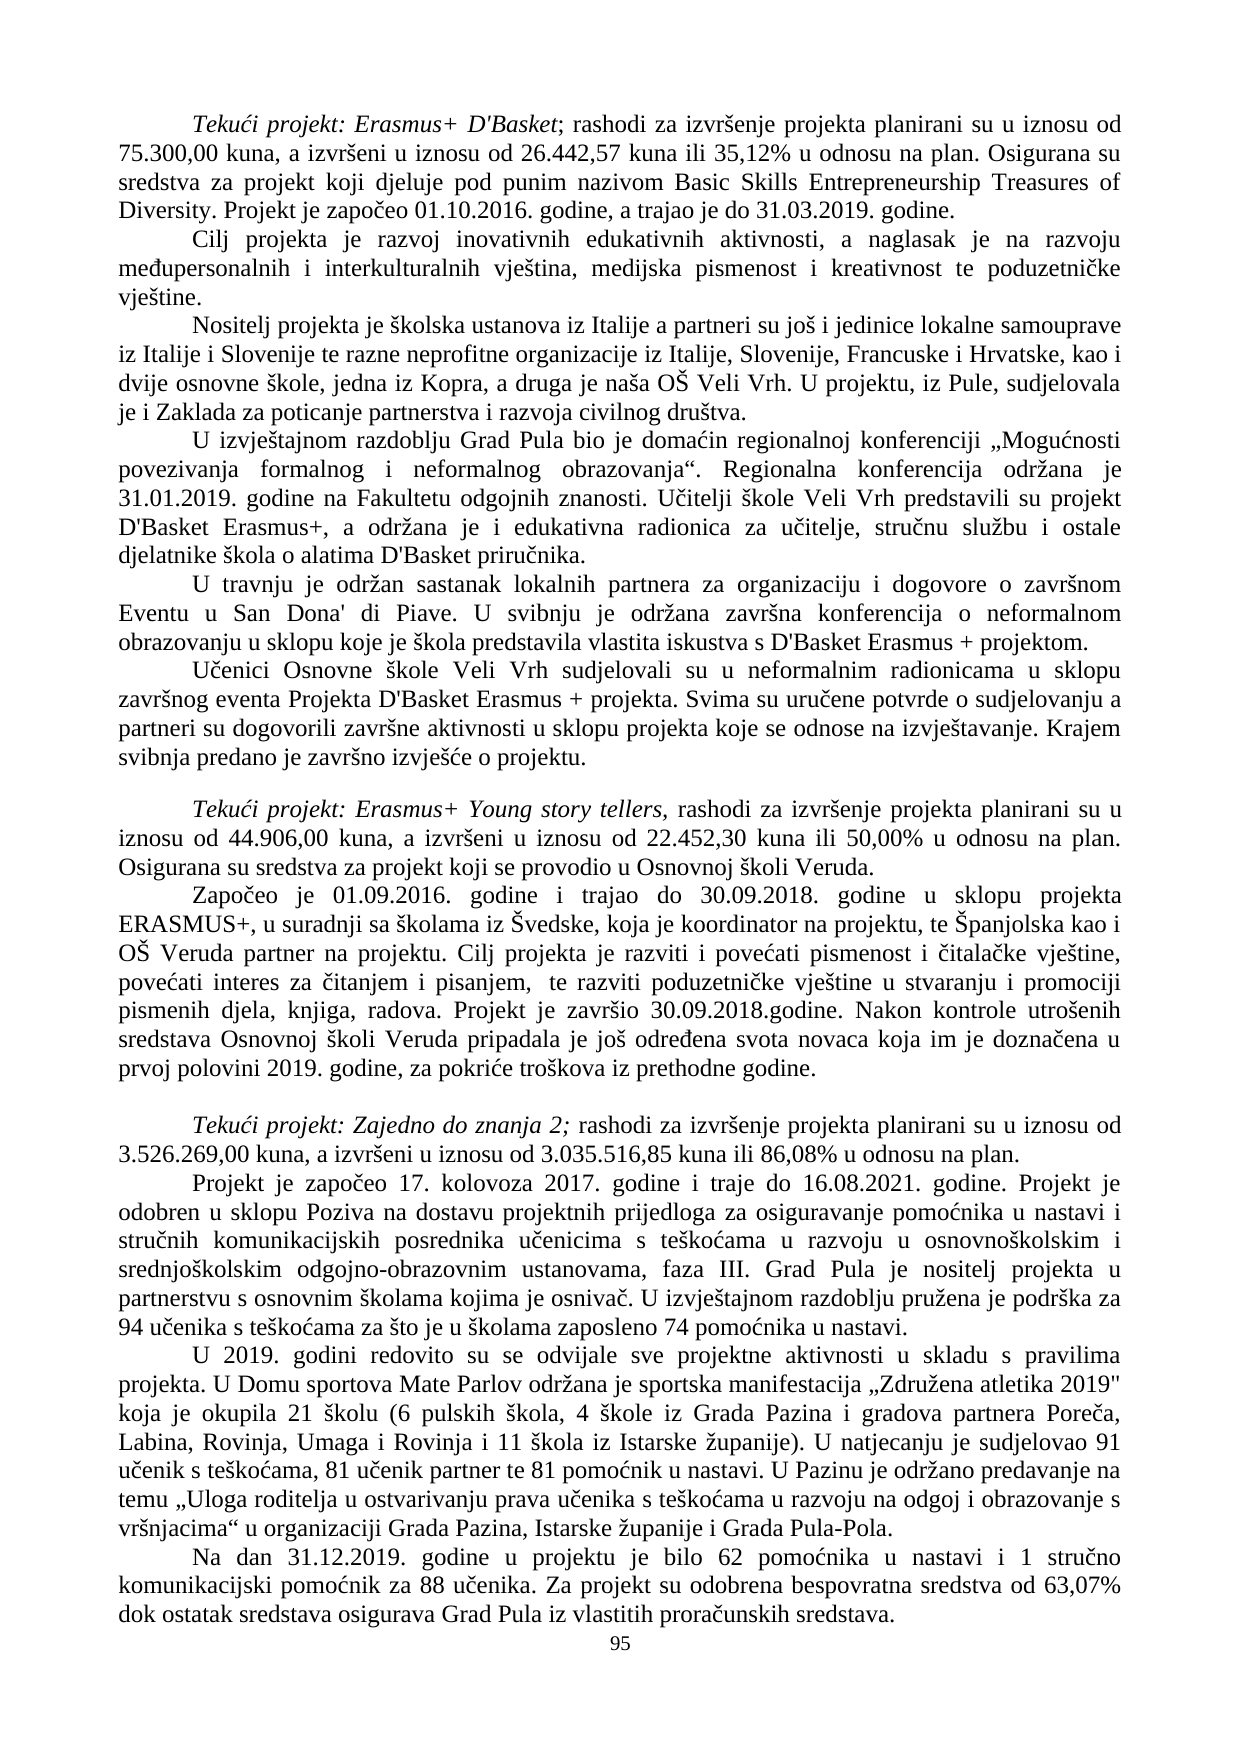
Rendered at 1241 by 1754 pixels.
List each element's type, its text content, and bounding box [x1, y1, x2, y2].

text Tekući projekt: Zajedno do znanja 2; rashodi za izvršenje projekta planirani su u iznosu od 3.526.269,00 kuna, a izvršeni u iznosu od 3.035.516,85 kuna ili 86,08% u odnosu na plan. [118, 1111, 1122, 1168]
text Na dan 31.12.2019. godine u projektu je bilo 62 pomoćnika u nastavi i 1 stručno komunikacijski pomoćnik za 88 učenika. Za projekt su odobrena bespovratna sredstva od 63,07% dok ostatak sredstava osigurava Grad Pula iz vlastitih proračunskih sredstava. [118, 1542, 1122, 1628]
text Tekući projekt: Erasmus+ Young story tellers, rashodi za izvršenje projekta planirani su u iznosu od 44.906,00 kuna, a izvršeni u iznosu od 22.452,30 kuna ili 50,00% u odnosu na plan. Osigurana su sredstva za projekt koji se provodio u Osnovnoj školi Veruda. [118, 794, 1122, 881]
text Tekući projekt: Erasmus+ D'Basket; rashodi za izvršenje projekta planirani su u iznosu od 75.300,00 kuna, a izvršeni u iznosu od 26.442,57 kuna ili 35,12% u odnosu na plan. Osigurana su sredstva za projekt koji djeluje pod punim nazivom Basic Skills Entrepreneurship Treasures of Diversity. Projekt je započeo 01.10.2016. godine, a trajao je do 31.03.2019. godine. [118, 109, 1122, 224]
text Projekt je započeo 17. kolovoza 2017. godine i traje do 16.08.2021. godine. Projekt je odobren u sklopu Poziva na dostavu projektnih prijedloga za osiguravanje pomoćnika u nastavi i stručnih komunikacijskih posrednika učenicima s teškoćama u razvoju u osnovnoškolskim i srednjoškolskim odgojno-obrazovnim ustanovama, faza III. Grad Pula je nositelj projekta u partnerstvu s osnovnim školama kojima je osnivač. U izvještajnom razdoblju pružena je podrška za 94 učenika s teškoćama za što je u školama zaposleno 74 pomoćnika u nastavi. [118, 1168, 1122, 1341]
text Nositelj projekta je školska ustanova iz Italije a partneri su još i jedinice lokalne samouprave iz Italije i Slovenije te razne neprofitne organizacije iz Italije, Slovenije, Francuske i Hrvatske, kao i dvije osnovne škole, jedna iz Kopra, a druga je naša OŠ Veli Vrh. U projektu, iz Pule, sudjelovala je i Zaklada za poticanje partnerstva i razvoja civilnog društva. [118, 310, 1122, 425]
text U 2019. godini redovito su se odvijale sve projektne aktivnosti u skladu s pravilima projekta. U Domu sportova Mate Parlov održana je sportska manifestacija „Združena atletika 2019" koja je okupila 21 školu (6 pulskih škola, 4 škole iz Grada Pazina i gradova partnera Poreča, Labina, Rovinja, Umaga i Rovinja i 11 škola iz Istarske županije). U natjecanju je sudjelovao 91 učenik s teškoćama, 81 učenik partner te 81 pomoćnik u nastavi. U Pazinu je održano predavanje na temu „Uloga roditelja u ostvarivanju prava učenika s teškoćama u razvoju na odgoj i obrazovanje s vršnjacima“ u organizaciji Grada Pazina, Istarske županije i Grada Pula-Pola. [118, 1341, 1122, 1542]
text U izvještajnom razdoblju Grad Pula bio je domaćin regionalnoj konferenciji „Mogućnosti povezivanja formalnog i neformalnog obrazovanja“. Regionalna konferencija održana je 31.01.2019. godine na Fakultetu odgojnih znanosti. Učitelji škole Veli Vrh predstavili su projekt D'Basket Erasmus+, a održana je i edukativna radionica za učitelje, stručnu službu i ostale djelatnike škola o alatima D'Basket priručnika. [118, 425, 1122, 569]
text Započeo je 01.09.2016. godine i trajao do 30.09.2018. godine u sklopu projekta ERASMUS+, u suradnji sa školama iz Švedske, koja je koordinator na projektu, te Španjolska kao i OŠ Veruda partner na projektu. Cilj projekta je razviti i povećati pismenost i čitalačke vještine, povećati interes za čitanjem i pisanjem, te razviti poduzetničke vještine u stvaranju i promociji pismenih djela, knjiga, radova. Projekt je završio 30.09.2018.godine. Nakon kontrole utrošenih sredstava Osnovnoj školi Veruda pripadala je još određena svota novaca koja im je doznačena u prvoj polovini 2019. godine, za pokriće troškova iz prethodne godine. [118, 881, 1122, 1082]
text Cilj projekta je razvoj inovativnih edukativnih aktivnosti, a naglasak je na razvoju međupersonalnih i interkulturalnih vještina, medijska pismenost i kreativnost te poduzetničke vještine. [118, 224, 1122, 310]
text U travnju je održan sastanak lokalnih partnera za organizaciju i dogovore o završnom Eventu u San Dona' di Piave. U svibnju je održana završna konferencija o neformalnom obrazovanju u sklopu koje je škola predstavila vlastita iskustva s D'Basket Erasmus + projektom. [118, 569, 1122, 655]
text Učenici Osnovne škole Veli Vrh sudjelovali su u neformalnim radionicama u sklopu završnog eventa Projekta D'Basket Erasmus + projekta. Svima su uručene potvrde o sudjelovanju a partneri su dogovorili završne aktivnosti u sklopu projekta koje se odnose na izvještavanje. Krajem svibnja predano je završno izvješće o projektu. [118, 655, 1122, 770]
